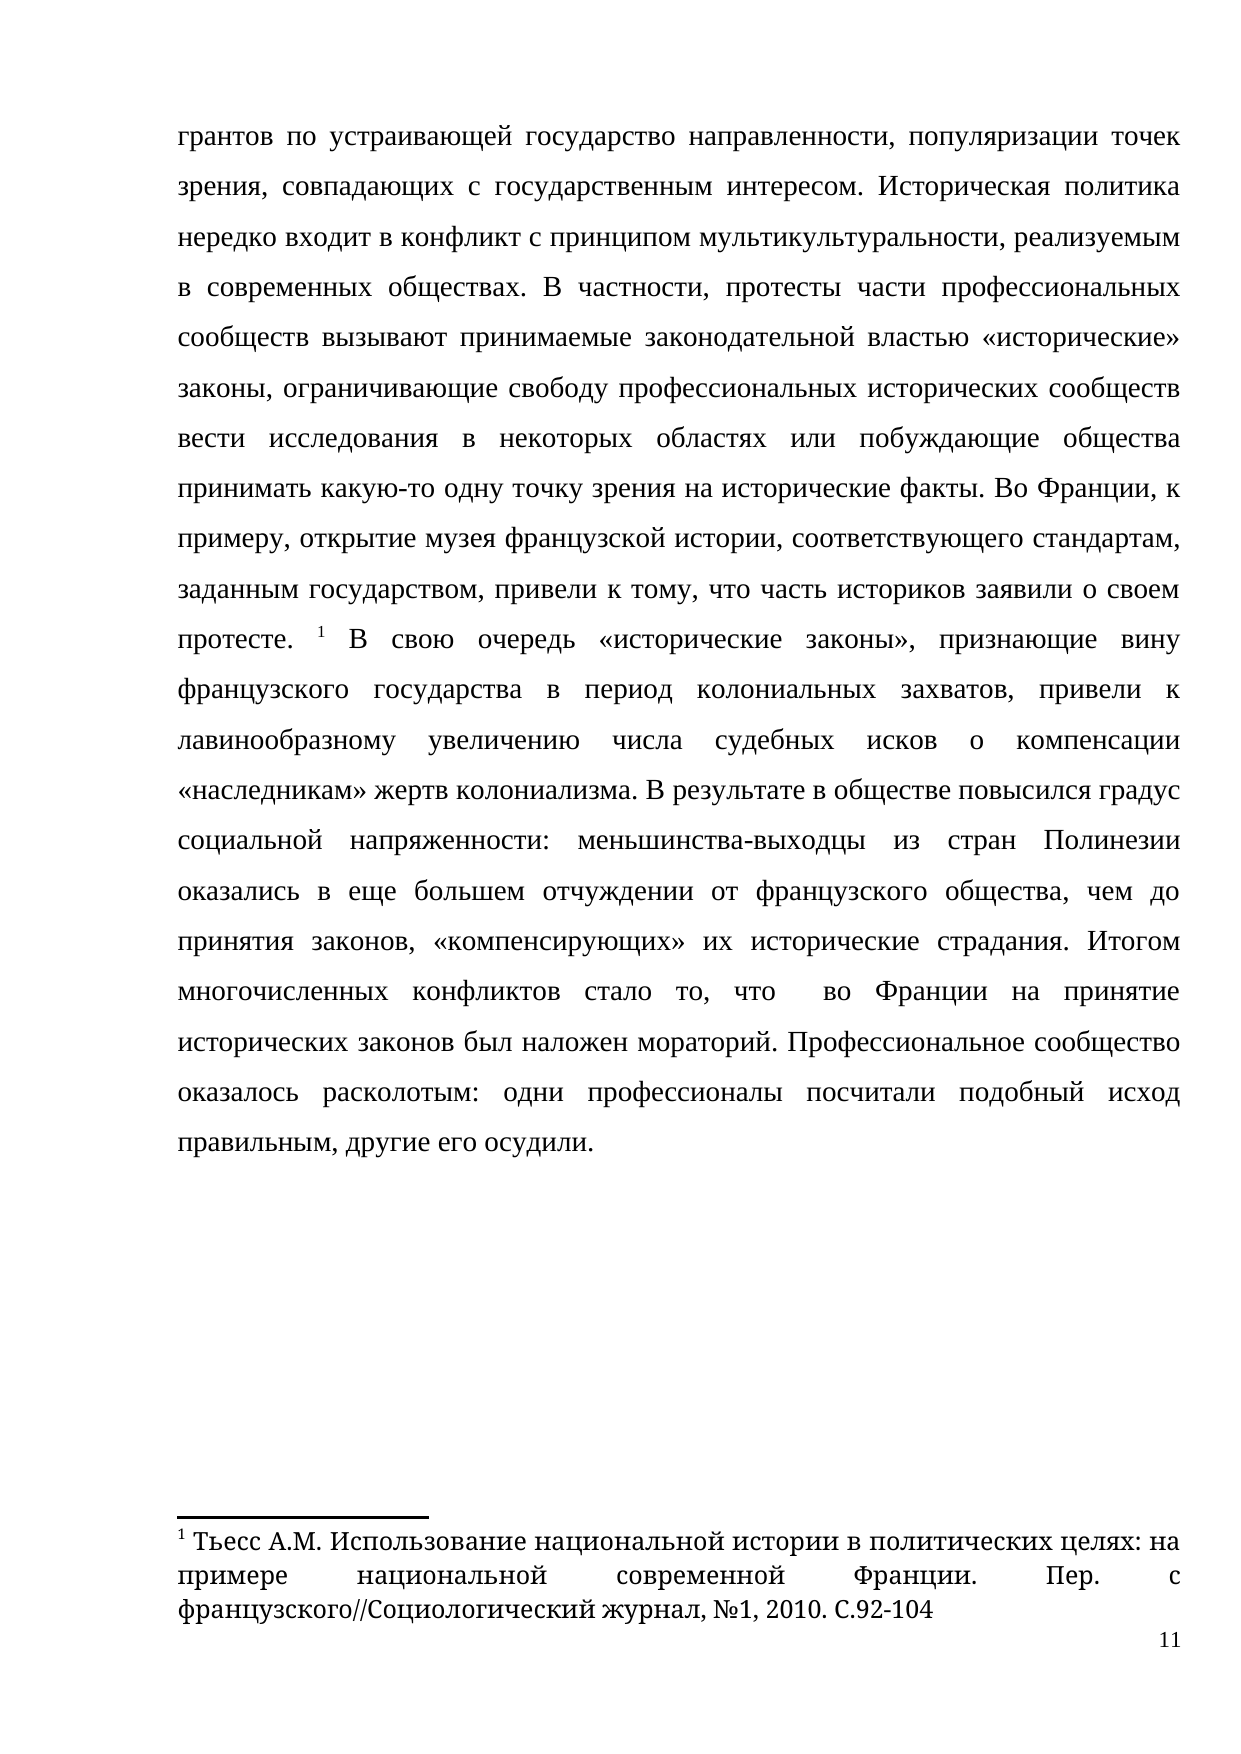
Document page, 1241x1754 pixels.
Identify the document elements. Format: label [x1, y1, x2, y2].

text [177, 118, 1181, 1158]
